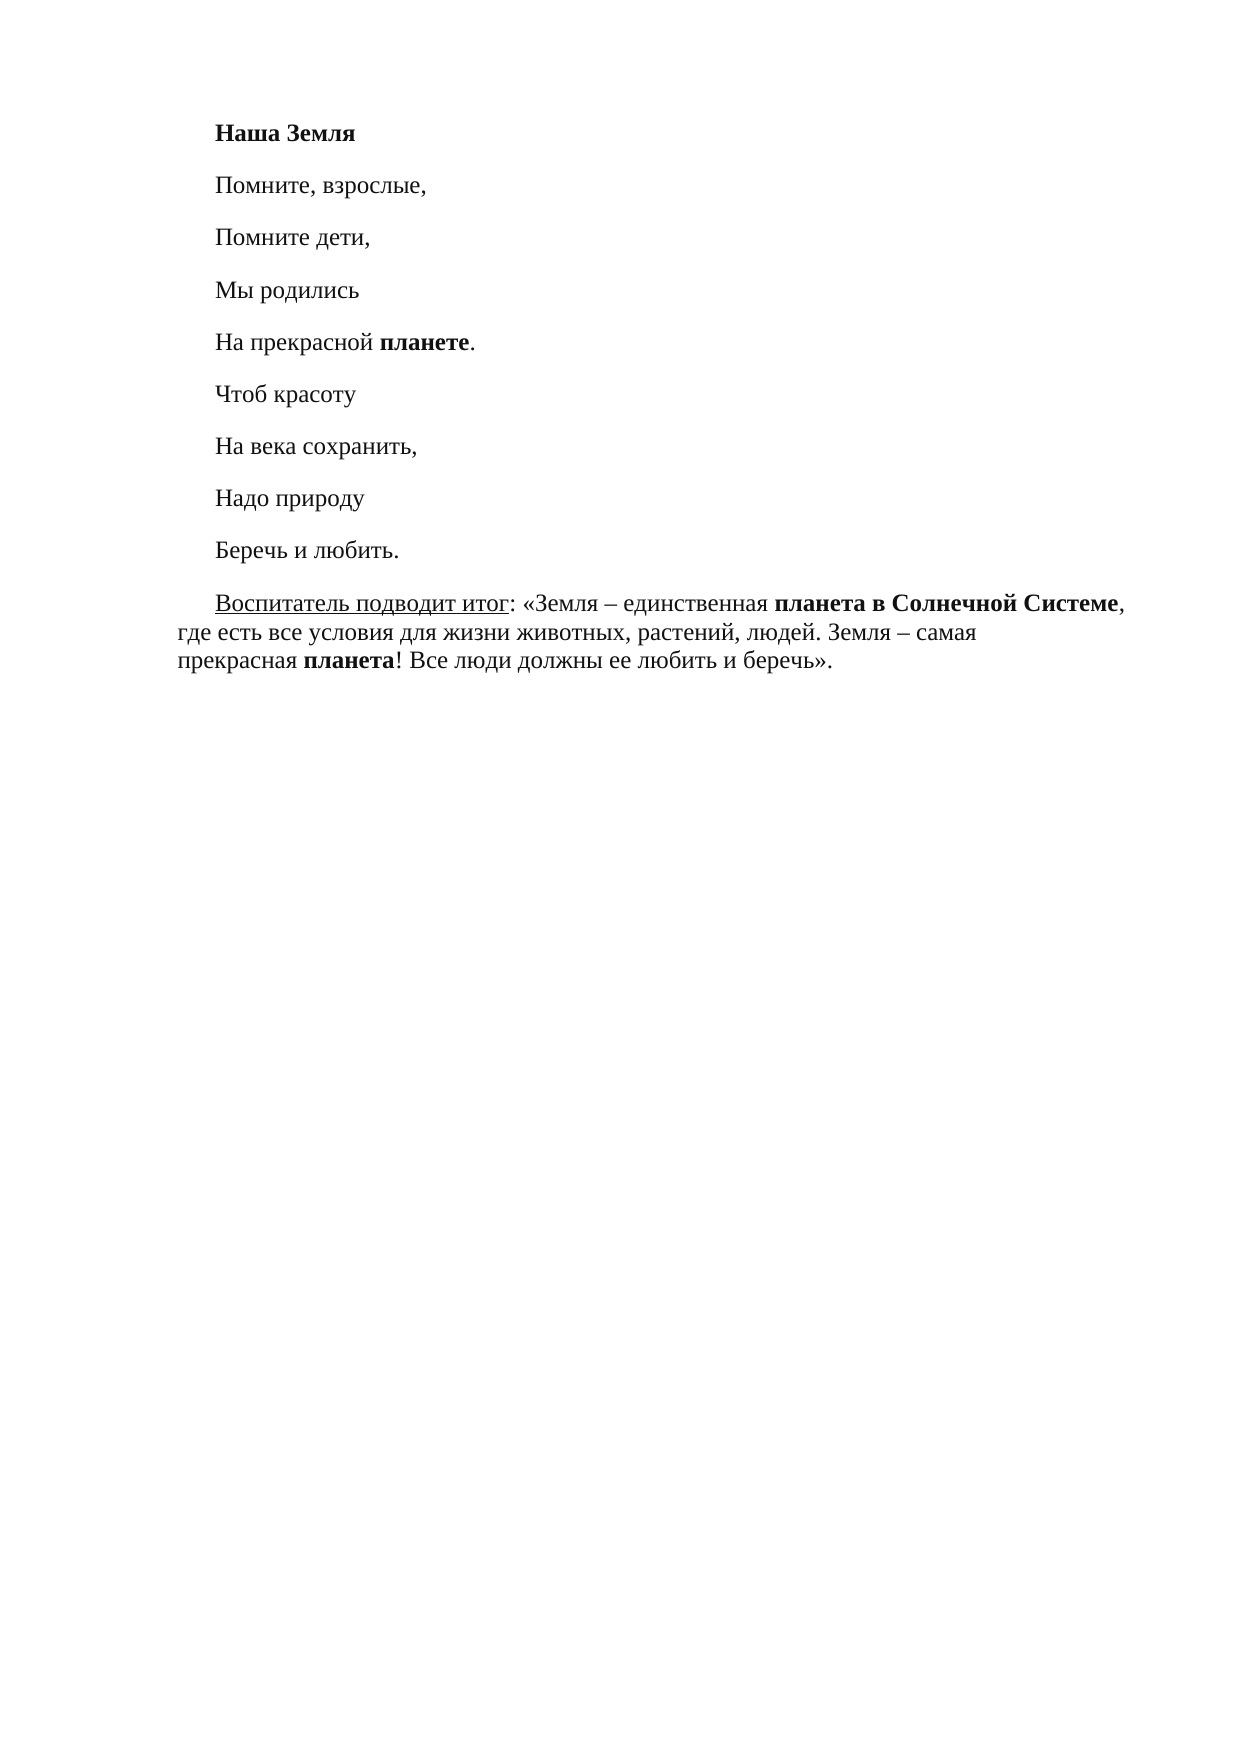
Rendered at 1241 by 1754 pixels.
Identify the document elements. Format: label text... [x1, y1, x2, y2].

text Чтоб красоту [177, 379, 1152, 408]
text На века сохранить, [177, 431, 1152, 460]
text Мы родились [177, 275, 1152, 303]
text Беречь и любить. [177, 536, 1152, 564]
text Помните дети, [177, 222, 1152, 251]
text Воспитатель подводит итог: «Земля – единственная планета в Солнечной Системе, где есть все условия для жизни животных, растений, людей. Земля – самая прекрасная планета! Все люди должны ее любить и беречь». [177, 588, 1152, 674]
text Помните, взрослые, [177, 170, 1152, 199]
text Надо природу [177, 483, 1152, 512]
text Наша Земля [177, 118, 1152, 147]
text На прекрасной планете. [177, 327, 1152, 356]
